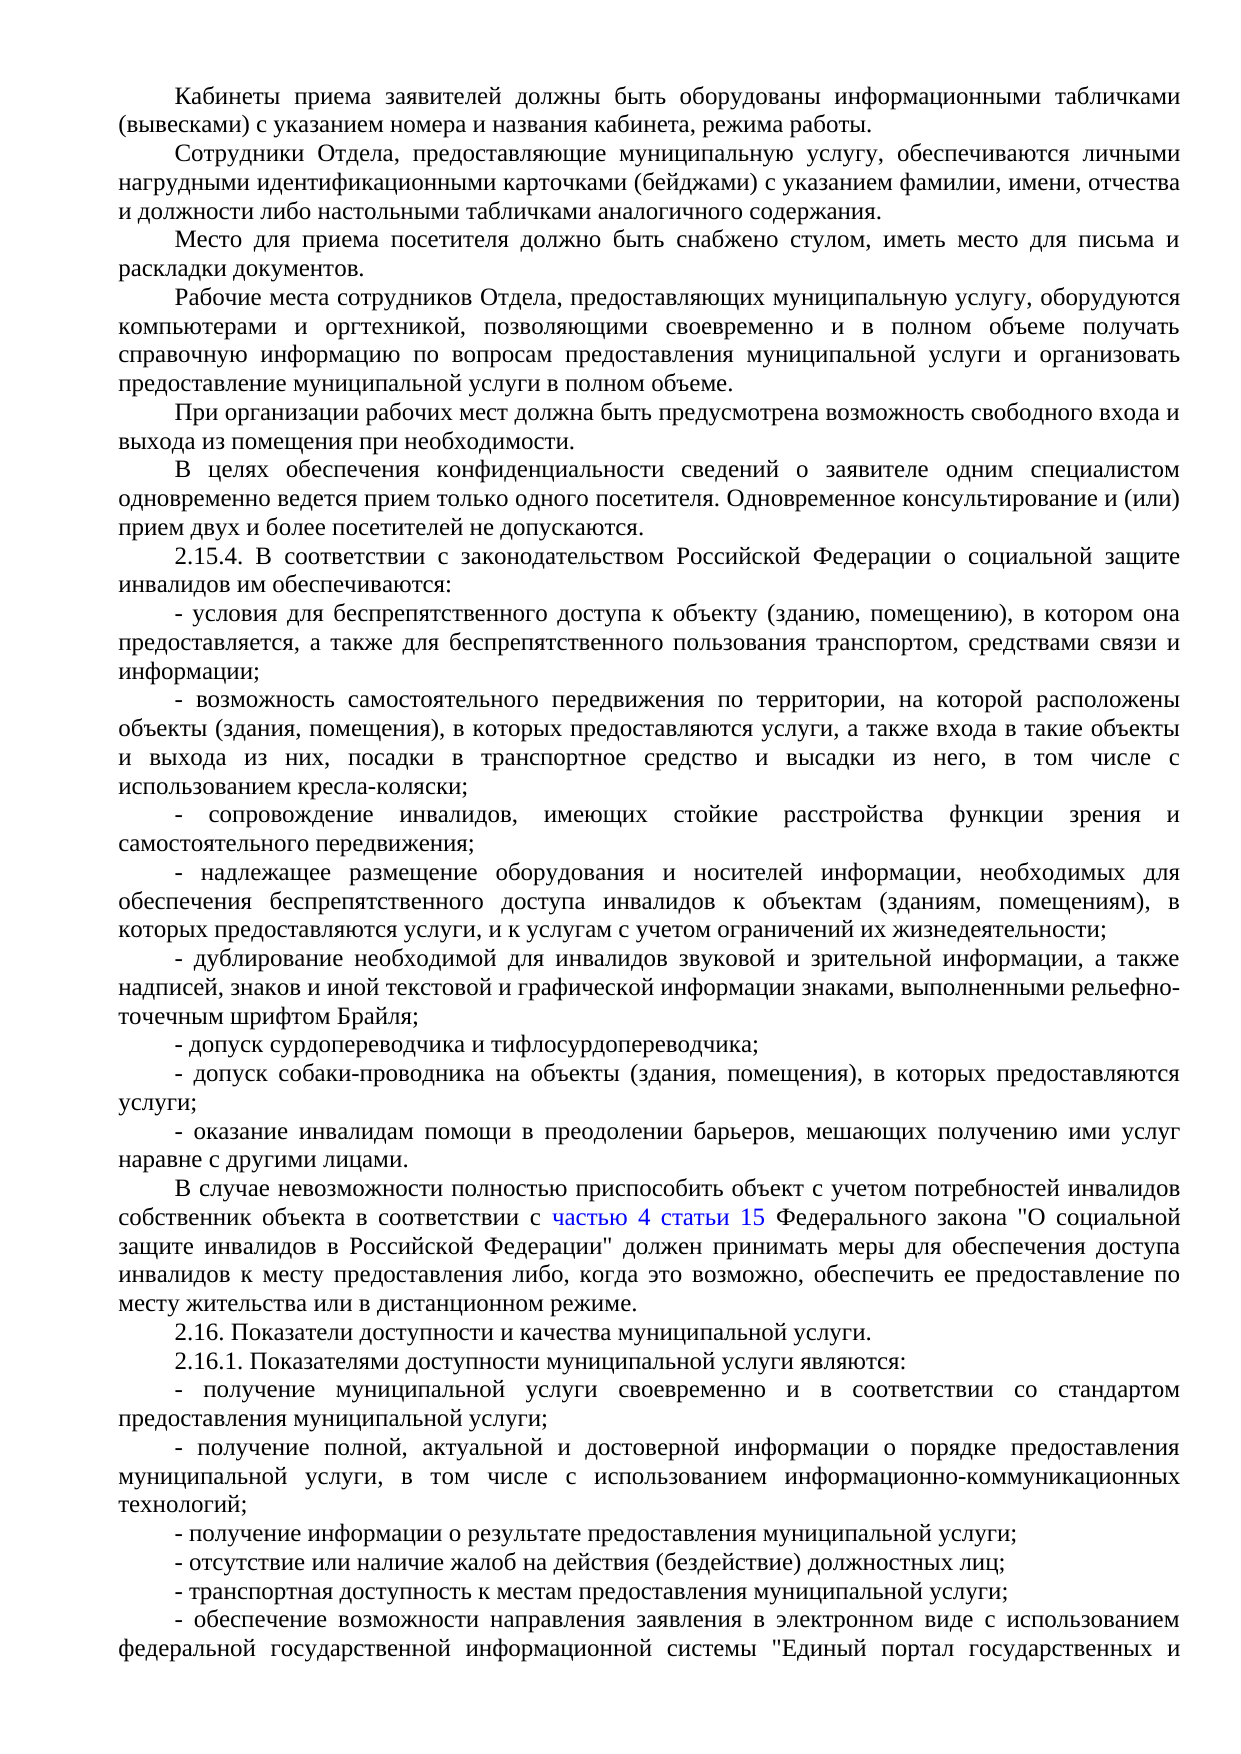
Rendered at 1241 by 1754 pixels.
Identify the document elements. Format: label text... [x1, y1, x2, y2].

text - допуск сурдопереводчика и тифлосурдопереводчика; [118, 1029, 1181, 1058]
text - допуск собаки-проводника на объекты (здания, помещения), в которых предоставляются услуги; [118, 1058, 1181, 1116]
text - надлежащее размещение оборудования и носителей информации, необходимых для обеспечения беспрепятственного доступа инвалидов к объектам (зданиям, помещениям), в которых предоставляются услуги, и к услугам с учетом ограничений их жизнедеятельности; [118, 857, 1181, 943]
text - возможность самостоятельного передвижения по территории, на которой расположены объекты (здания, помещения), в которых предоставляются услуги, а также входа в такие объекты и выхода из них, посадки в транспортное средство и высадки из него, в том числе с использованием кресла-коляски; [118, 684, 1181, 799]
text В целях обеспечения конфиденциальности сведений о заявителе одним специалистом одновременно ведется прием только одного посетителя. Одновременное консультирование и (или) прием двух и более посетителей не допускаются. [118, 454, 1181, 541]
text - получение полной, актуальной и достоверной информации о порядке предоставления муниципальной услуги, в том числе с использованием информационно-коммуникационных технологий; [118, 1432, 1181, 1518]
text Сотрудники Отдела, предоставляющие муниципальную услугу, обеспечиваются личными нагрудными идентификационными карточками (бейджами) с указанием фамилии, имени, отчества и должности либо настольными табличками аналогичного содержания. [118, 138, 1181, 224]
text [118, 1604, 1181, 1662]
text - транспортная доступность к местам предоставления муниципальной услуги; [118, 1576, 1181, 1604]
text Рабочие места сотрудников Отдела, предоставляющих муниципальную услугу, оборудуются компьютерами и оргтехникой, позволяющими своевременно и в полном объеме получать справочную информацию по вопросам предоставления муниципальной услуги и организовать предоставление муниципальной услуги в полном объеме. [118, 282, 1181, 397]
text - условия для беспрепятственного доступа к объекту (зданию, помещению), в котором она предоставляется, а также для беспрепятственного пользования транспортом, средствами связи и информации; [118, 598, 1181, 684]
text В случае невозможности полностью приспособить объект с учетом потребностей инвалидов собственник объекта в соответствии с частью 4 статьи 15 Федерального закона "О социальной защите инвалидов в Российской Федерации" должен принимать меры для обеспечения доступа инвалидов к месту предоставления либо, когда это возможно, обеспечить ее предоставление по месту жительства или в дистанционном режиме. [118, 1173, 1181, 1317]
text - отсутствие или наличие жалоб на действия (бездействие) должностных лиц; [118, 1547, 1181, 1576]
text Кабинеты приема заявителей должны быть оборудованы информационными табличками (вывесками) с указанием номера и названия кабинета, режима работы. [118, 81, 1181, 138]
text - оказание инвалидам помощи в преодолении барьеров, мешающих получению ими услуг наравне с другими лицами. [118, 1116, 1181, 1173]
text 2.16. Показатели доступности и качества муниципальной услуги. [118, 1317, 1181, 1346]
text - дублирование необходимой для инвалидов звуковой и зрительной информации, а также надписей, знаков и иной текстовой и графической информации знаками, выполненными рельефно-точечным шрифтом Брайля; [118, 943, 1181, 1029]
text - получение муниципальной услуги своевременно и в соответствии со стандартом предоставления муниципальной услуги; [118, 1374, 1181, 1432]
text При организации рабочих мест должна быть предусмотрена возможность свободного входа и выхода из помещения при необходимости. [118, 397, 1181, 454]
text 2.16.1. Показателями доступности муниципальной услуги являются: [118, 1346, 1181, 1374]
text - сопровождение инвалидов, имеющих стойкие расстройства функции зрения и самостоятельного передвижения; [118, 799, 1181, 857]
text - получение информации о результате предоставления муниципальной услуги; [118, 1518, 1181, 1547]
text Место для приема посетителя должно быть снабжено стулом, иметь место для письма и раскладки документов. [118, 224, 1181, 282]
text 2.15.4. В соответствии с законодательством Российской Федерации о социальной защите инвалидов им обеспечиваются: [118, 541, 1181, 598]
